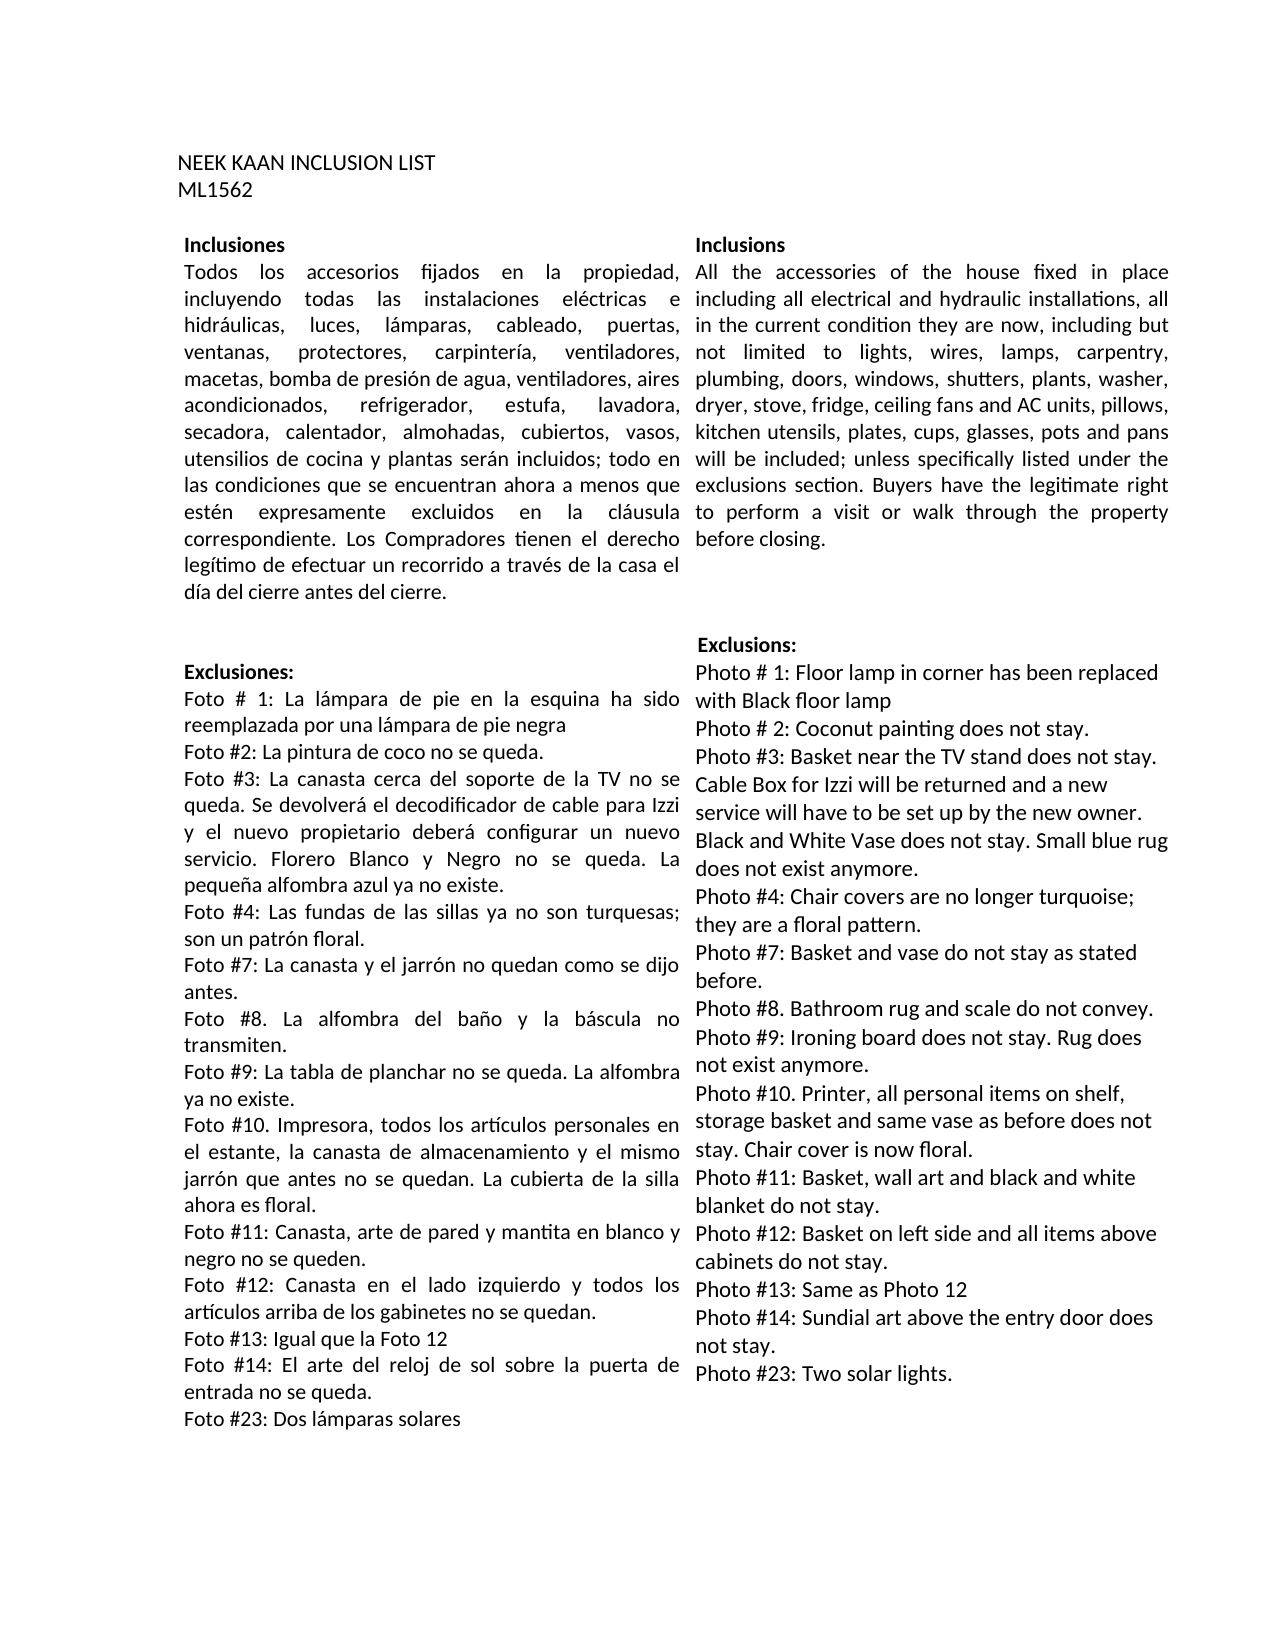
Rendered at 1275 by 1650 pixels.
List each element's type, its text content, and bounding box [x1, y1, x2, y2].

text NEEK KAAN INCLUSION LIST [177, 148, 1098, 176]
text ML1562 [177, 176, 1098, 204]
